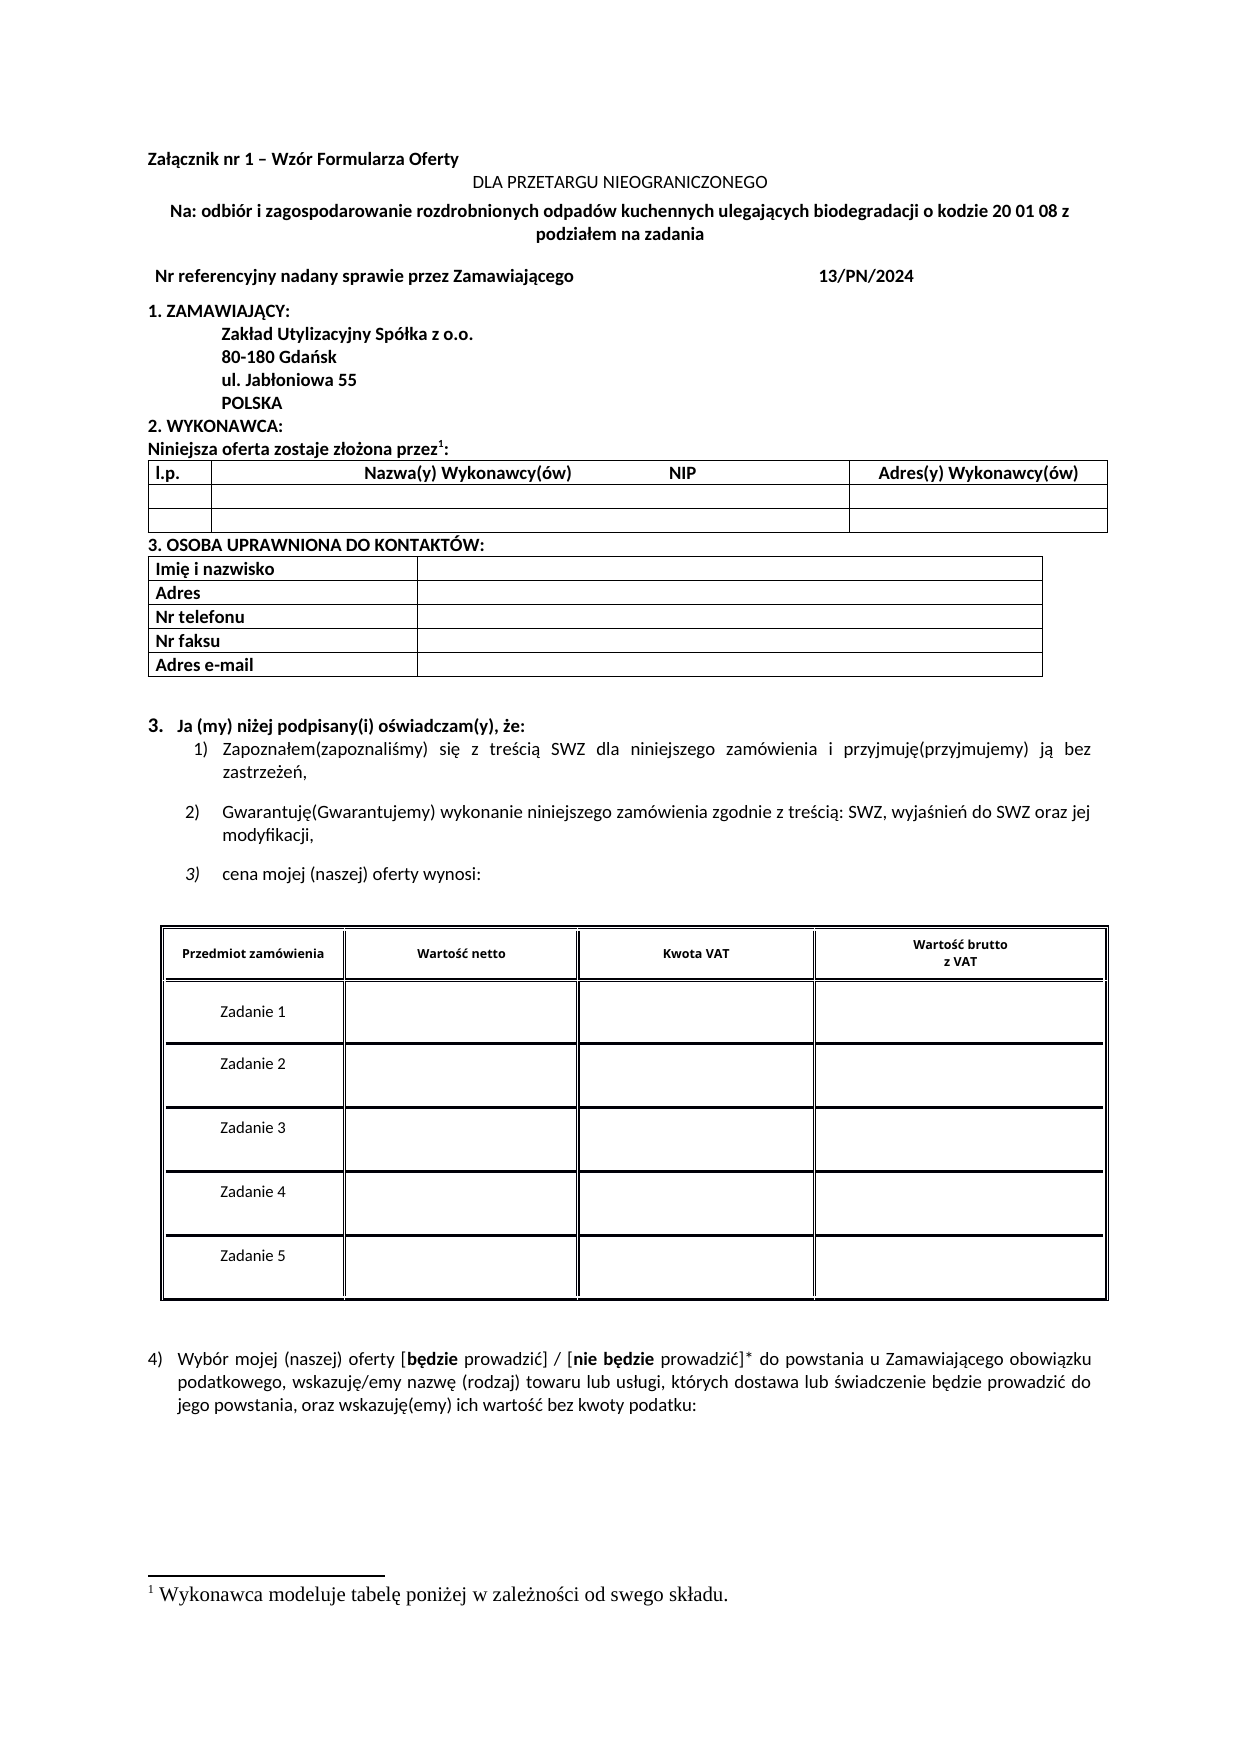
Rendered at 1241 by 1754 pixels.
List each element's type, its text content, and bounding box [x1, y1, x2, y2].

table_cell Zadanie 1 [164, 978, 343, 1042]
text ul. Jabłoniowa 55 [221, 368, 1093, 391]
list Gwarantuję(Gwarantujemy) wykonanie niniejszego zamówienia zgodnie z treścią: SWZ, wyjaśnień do SWZ oraz jej modyfikacji, [185, 800, 1093, 846]
text Zakład Utylizacyjny Spółka z o.o. [221, 323, 1093, 346]
table_cell [816, 978, 1106, 1042]
table_cell [816, 1042, 1105, 1106]
table_header Przedmiot zamówienia [164, 929, 344, 978]
text POLSKA [221, 391, 1093, 414]
table_header Nr referencyjny nadany sprawie przez Zamawiającego [148, 258, 811, 300]
text 1. ZAMAWIAJĄCY: [148, 300, 1093, 323]
table_cell [580, 1173, 813, 1234]
table_cell [418, 605, 1042, 628]
list Ja (my) niżej podpisany(i) oświadczam(y), że: [148, 712, 1093, 738]
table_header Imię i nazwisko [149, 557, 417, 580]
table_cell Zadanie 4 [164, 1170, 343, 1234]
table_header [418, 557, 1042, 580]
table_cell [212, 485, 849, 508]
table_cell [815, 1234, 1105, 1298]
table_cell [149, 509, 211, 532]
table_cell Nr faksu [149, 629, 417, 652]
table_cell Nr telefonu [149, 605, 417, 628]
table_cell [418, 581, 1042, 604]
table_cell [346, 982, 576, 1042]
table_cell [580, 982, 813, 1042]
list cena mojej (naszej) oferty wynosi: [185, 863, 1093, 886]
table_cell [345, 1234, 578, 1298]
text Na: odbiór i zagospodarowanie rozdrobnionych odpadów kuchennych ulegających biodegradacji o kodzie 20 01 08 z podziałem na zadania [148, 200, 1093, 246]
table_header Wartość brutto z VAT [815, 929, 1105, 978]
list Zapoznałem(zapoznaliśmy) się z treścią SWZ dla niniejszego zamówienia i przyjmuję(przyjmujemy) ją bez zastrzeżeń, [193, 738, 1093, 783]
table_cell [149, 485, 211, 508]
table_cell Adres e-mail [149, 653, 417, 676]
table_cell [578, 1237, 814, 1298]
table_header l.p. [149, 461, 211, 484]
table_cell Zadanie 5 [164, 1234, 344, 1298]
table_cell [346, 1109, 576, 1170]
table_header Adres(y) Wykonawcy(ów) [850, 461, 1107, 484]
table_cell [418, 653, 1042, 676]
table_cell [418, 629, 1042, 652]
table_header Nazwa(y) Wykonawcy(ów) NIP [212, 461, 849, 484]
table_header 13/PN/2024 [811, 258, 1107, 300]
table_cell [580, 1045, 813, 1106]
table_cell [346, 1045, 576, 1106]
text 2. WYKONAWCA: [148, 414, 1093, 437]
table_cell [580, 1109, 813, 1170]
text Załącznik nr 1 – Wzór Formularza Oferty [148, 148, 1093, 171]
table_cell [816, 1106, 1105, 1170]
list Wybór mojej (naszej) oferty [będzie prowadzić] / [nie będzie prowadzić]* do powstania u Zamawiającego obowiązku podatkowego, wskazuję/emy nazwę (rodzaj) towaru lub usługi, których dostawa lub świadczenie będzie prowadzić do jego powstania, oraz wskazuję(emy) ich wartość bez kwoty podatku: [148, 1347, 1093, 1416]
text 80-180 Gdańsk [221, 346, 1093, 368]
text Niniejsza oferta zostaje złożona przez: [148, 437, 1093, 460]
table_header Kwota VAT [578, 929, 814, 978]
table_cell [212, 509, 849, 532]
table_cell Adres [149, 581, 417, 604]
text DLA PRZETARGU NIEOGRANICZONEGO [148, 171, 1093, 193]
table_cell [850, 485, 1107, 508]
table_cell [816, 1170, 1105, 1234]
text 3. OSOBA UPRAWNIONA DO KONTAKTÓW: [148, 533, 1093, 556]
table_header Wartość netto [345, 927, 578, 978]
table_cell Zadanie 3 [164, 1106, 343, 1170]
table_cell [850, 509, 1107, 532]
table_cell Zadanie 2 [164, 1042, 343, 1106]
table_cell [346, 1173, 576, 1234]
